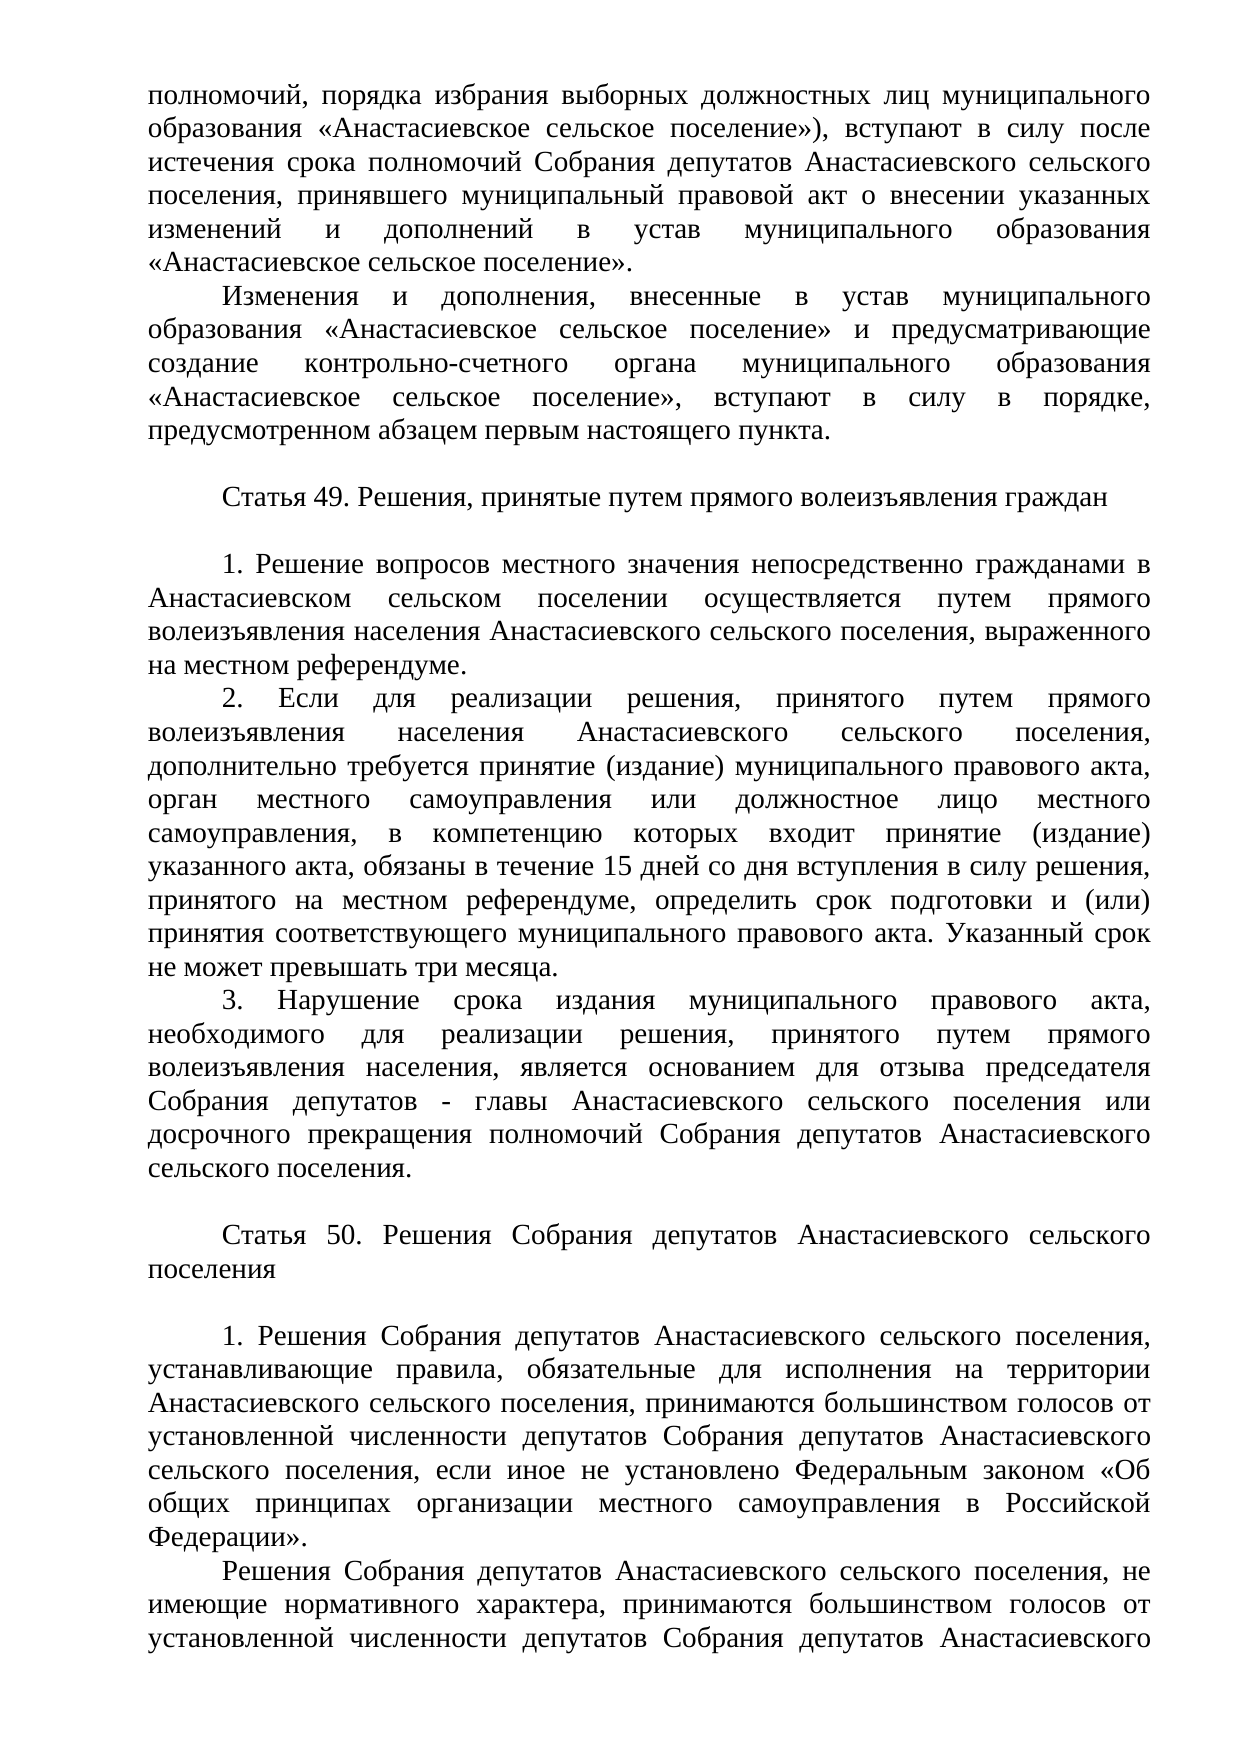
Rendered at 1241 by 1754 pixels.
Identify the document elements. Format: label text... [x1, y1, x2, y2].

text 1. Решение вопросов местного значения непосредственно гражданами в Анастасиевском сельском поселении осуществляется путем прямого волеизъявления населения Анастасиевского сельского поселения, выраженного на местном референдуме. [148, 546, 1152, 681]
text 1. Решения Собрания депутатов Анастасиевского сельского поселения, устанавливающие правила, обязательные для исполнения на территории Анастасиевского сельского поселения, принимаются большинством голосов от установленной численности депутатов Собрания депутатов Анастасиевского сельского поселения, если иное не установлено Федеральным законом «Об общих принципах организации местного самоуправления в Российской Федерации». [148, 1318, 1152, 1553]
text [148, 77, 1152, 278]
text Статья 50. Решения Собрания депутатов Анастасиевского сельского поселения [148, 1217, 1152, 1284]
text 3. Нарушение срока издания муниципального правового акта, необходимого для реализации решения, принятого путем прямого волеизъявления населения, является основанием для отзыва председателя Собрания депутатов - главы Анастасиевского сельского поселения или досрочного прекращения полномочий Собрания депутатов Анастасиевского сельского поселения. [148, 982, 1152, 1184]
text Изменения и дополнения, внесенные в устав муниципального образования «Анастасиевское сельское поселение» и предусматривающие создание контрольно-счетного органа муниципального образования «Анастасиевское сельское поселение», вступают в силу в порядке, предусмотренном абзацем первым настоящего пункта. [148, 278, 1152, 446]
text Статья 49. Решения, принятые путем прямого волеизъявления граждан [148, 479, 1152, 513]
text 2. Если для реализации решения, принятого путем прямого волеизъявления населения Анастасиевского сельского поселения, дополнительно требуется принятие (издание) муниципального правового акта, орган местного самоуправления или должностное лицо местного самоуправления, в компетенцию которых входит принятие (издание) указанного акта, обязаны в течение 15 дней со дня вступления в силу решения, принятого на местном референдуме, определить срок подготовки и (или) принятия соответствующего муниципального правового акта. Указанный срок не может превышать три месяца. [148, 681, 1152, 982]
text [148, 1553, 1152, 1653]
